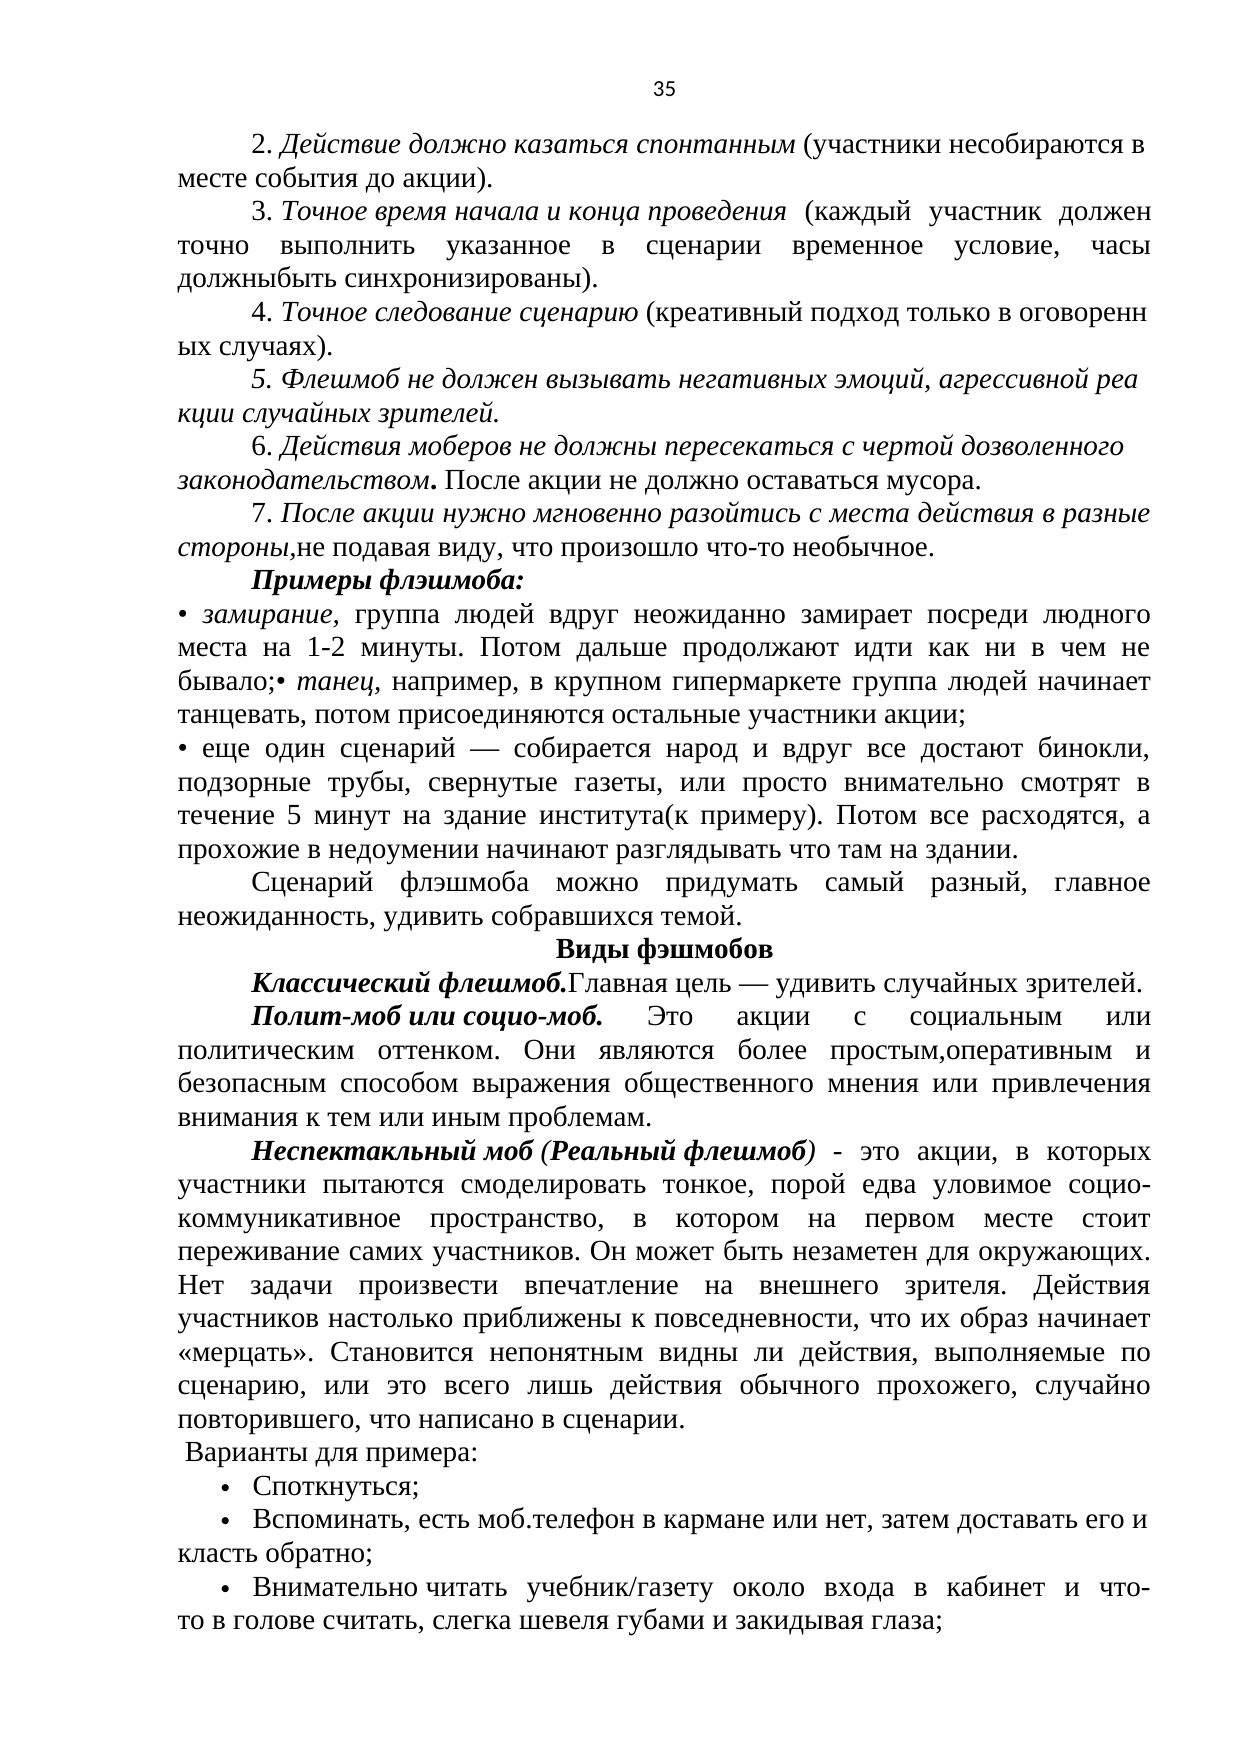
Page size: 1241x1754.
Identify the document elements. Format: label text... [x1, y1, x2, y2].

text Полит-моб или социо-моб. Это акции с социальным или политическим оттенком. Они являются более простым,оперативным и безопасным способом выражения общественного мнения или привлечения внимания к тем или иным проблемам. [177, 998, 1152, 1133]
text Сценарий флэшмоба можно придумать самый разный, главное неожиданность, удивить собравшихся темой. [177, 864, 1152, 931]
list После акции нужно мгновенно разойтись с места действия в разные стороны,не подавая виду, что произошло что-то необычное. [177, 495, 1152, 562]
text Неспектакльный моб (Реальный флешмоб) - это акции, в которых участники пытаются смоделировать тонкое, порой едва уловимое социо-коммуникативное пространство, в котором на первом месте стоит переживание самих участников. Он может быть незаметен для окружающих. Нет задачи произвести впечатление на внешнего зрителя. Действия участников настолько приближены к повседневности, что их образ начинает «мерцать». Становится непонятным видны ли действия, выполняемые по сценарию, или это всего лишь действия обычного прохожего, случайно повторившего, что написано в сценарии. [177, 1133, 1152, 1434]
text законодательством. После акции не должно оставаться мусора. [177, 462, 1152, 495]
text Варианты для примера: [177, 1434, 1152, 1468]
text • замирание, группа людей вдруг неожиданно замирает посреди людного места на 1-2 минуты. Потом дальше продолжают идти как ни в чем не бывало;• танец, например, в крупном гипермаркете группа людей начинает танцевать, потом присоединяются остальные участники акции; [177, 596, 1152, 730]
text Виды фэшмобов [177, 931, 1152, 965]
list Внимательно читать учебник/газету около входа в кабинет и что-то в голове считать, слегка шевеля губами и закидывая глаза; [177, 1569, 1152, 1636]
list Флешмоб не должен вызывать негативных эмоций, агрессивной реакции случайных зрителей. [177, 361, 1152, 428]
list Действие должно казаться спонтанным (участники несобираются в месте события до акции). [177, 126, 1152, 193]
list Точное время начала и конца проведения (каждый участник должен точно выполнить указанное в сценарии временное условие, часы должныбыть синхронизированы). [177, 193, 1152, 294]
list Вспоминать, есть моб.телефон в кармане или нет, затем доставать его и класть обратно; [177, 1502, 1152, 1569]
text Классический флешмоб.Главная цель — удивить случайных зрителей. [177, 965, 1167, 998]
list Действия моберов не должны пересекаться с чертой дозволенного [177, 428, 1152, 462]
text • еще один сценарий — собирается народ и вдруг все достают бинокли, подзорные трубы, свернутые газеты, или просто внимательно смотрят в течение 5 минут на здание института(к примеру). Потом все расходятся, а прохожие в недоумении начинают разглядывать что там на здании. [177, 730, 1152, 864]
list Споткнуться; [177, 1468, 1152, 1502]
list Точное следование сценарию (креативный подход только в оговоренных случаях). [177, 294, 1152, 361]
text Примеры флэшмоба: [177, 562, 1152, 596]
